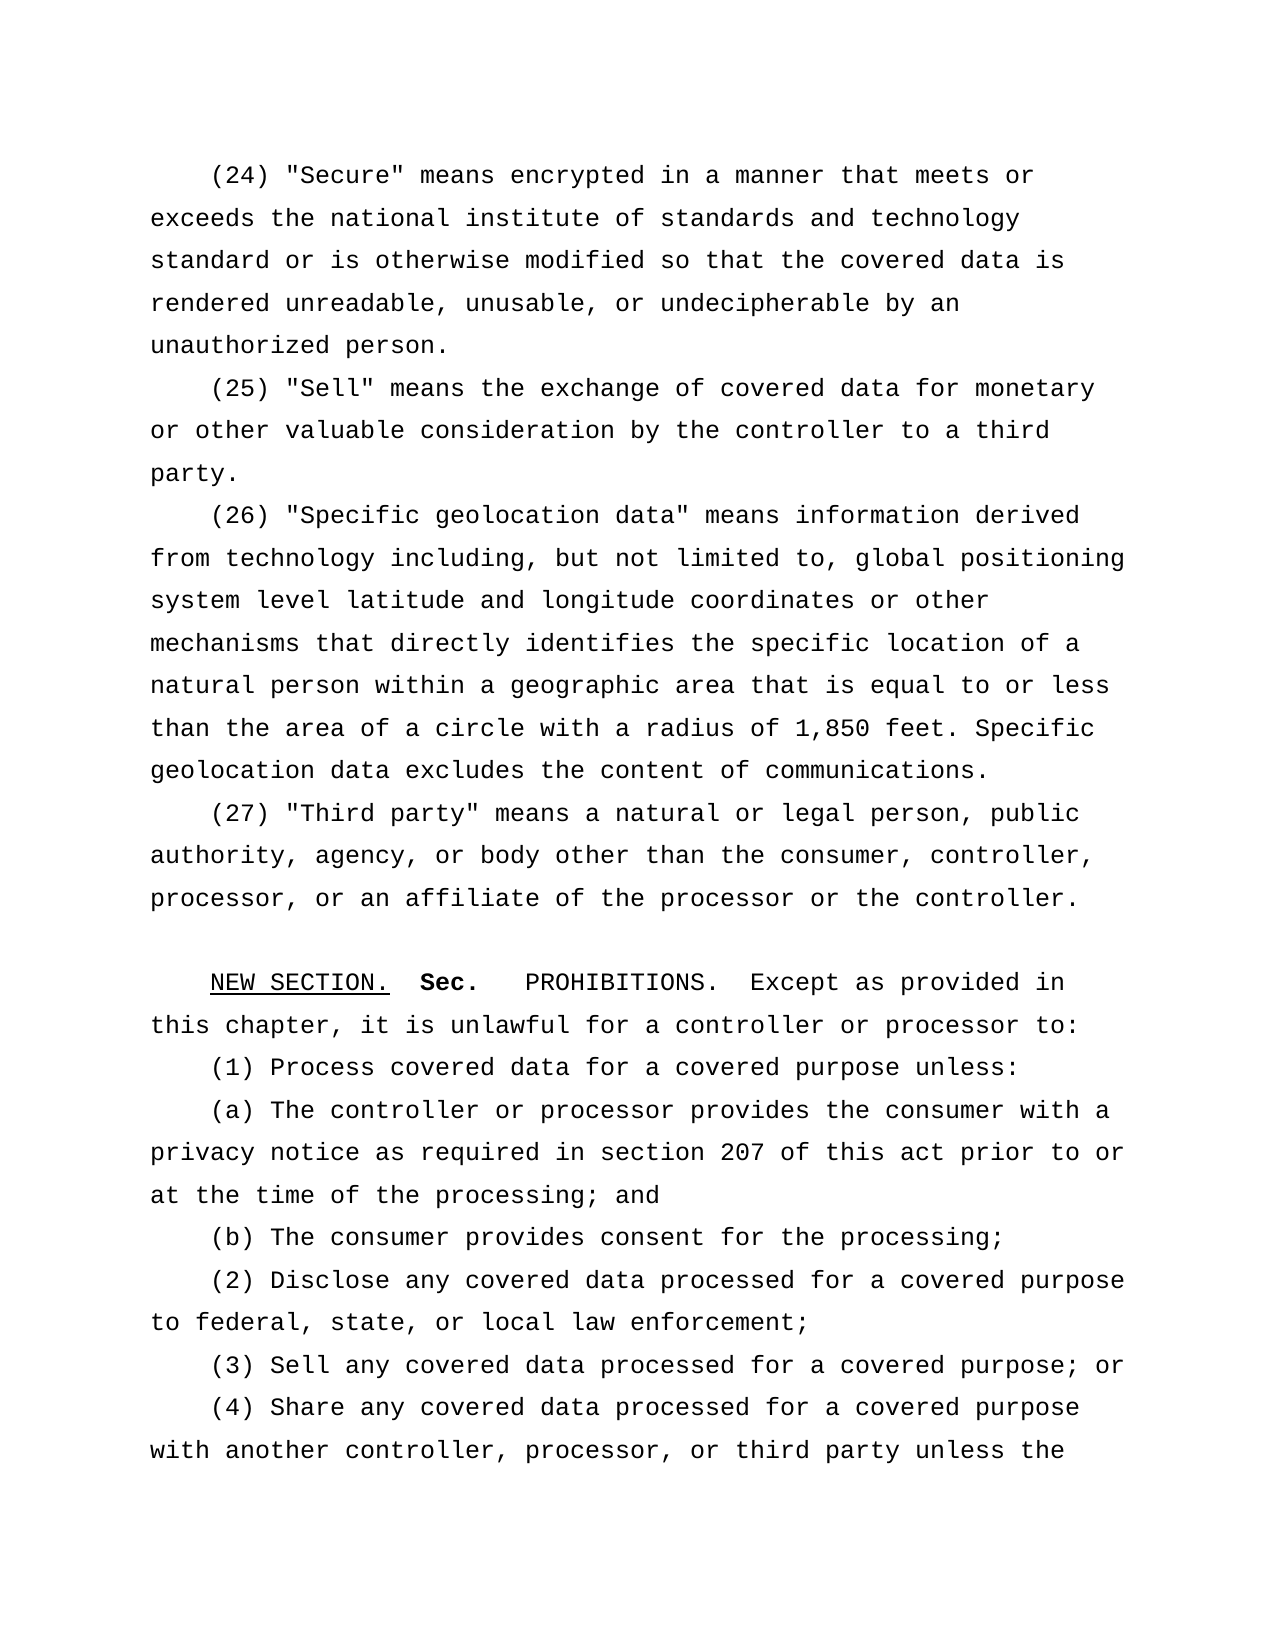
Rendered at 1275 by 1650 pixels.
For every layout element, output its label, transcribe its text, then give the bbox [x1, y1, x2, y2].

text (3) Sell any covered data processed for a covered purpose; or [150, 1339, 1125, 1382]
text (26) "Specific geolocation data" means information derived from technology including, but not limited to, global positioning system level latitude and longitude coordinates or other mechanisms that directly identifies the specific location of a natural person within a geographic area that is equal to or less than the area of a circle with a radius of 1,850 feet. Specific geolocation data excludes the content of communications. [150, 490, 1125, 787]
text (1) Process covered data for a covered purpose unless: [150, 1042, 1125, 1084]
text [150, 1382, 1125, 1467]
text (a) The controller or processor provides the consumer with a privacy notice as required in section 207 of this act prior to or at the time of the processing; and [150, 1084, 1125, 1212]
text NEW SECTION. Sec. PROHIBITIONS. Except as provided in this chapter, it is unlawful for a controller or processor to: [150, 957, 1125, 1042]
text (27) "Third party" means a natural or legal person, public authority, agency, or body other than the consumer, controller, processor, or an affiliate of the processor or the controller. [150, 787, 1125, 915]
text (b) The consumer provides consent for the processing; [150, 1212, 1125, 1254]
text (24) "Secure" means encrypted in a manner that meets or exceeds the national institute of standards and technology standard or is otherwise modified so that the covered data is rendered unreadable, unusable, or undecipherable by an unauthorized person. [150, 150, 1125, 362]
text (25) "Sell" means the exchange of covered data for monetary or other valuable consideration by the controller to a third party. [150, 362, 1125, 490]
text (2) Disclose any covered data processed for a covered purpose to federal, state, or local law enforcement; [150, 1254, 1125, 1339]
